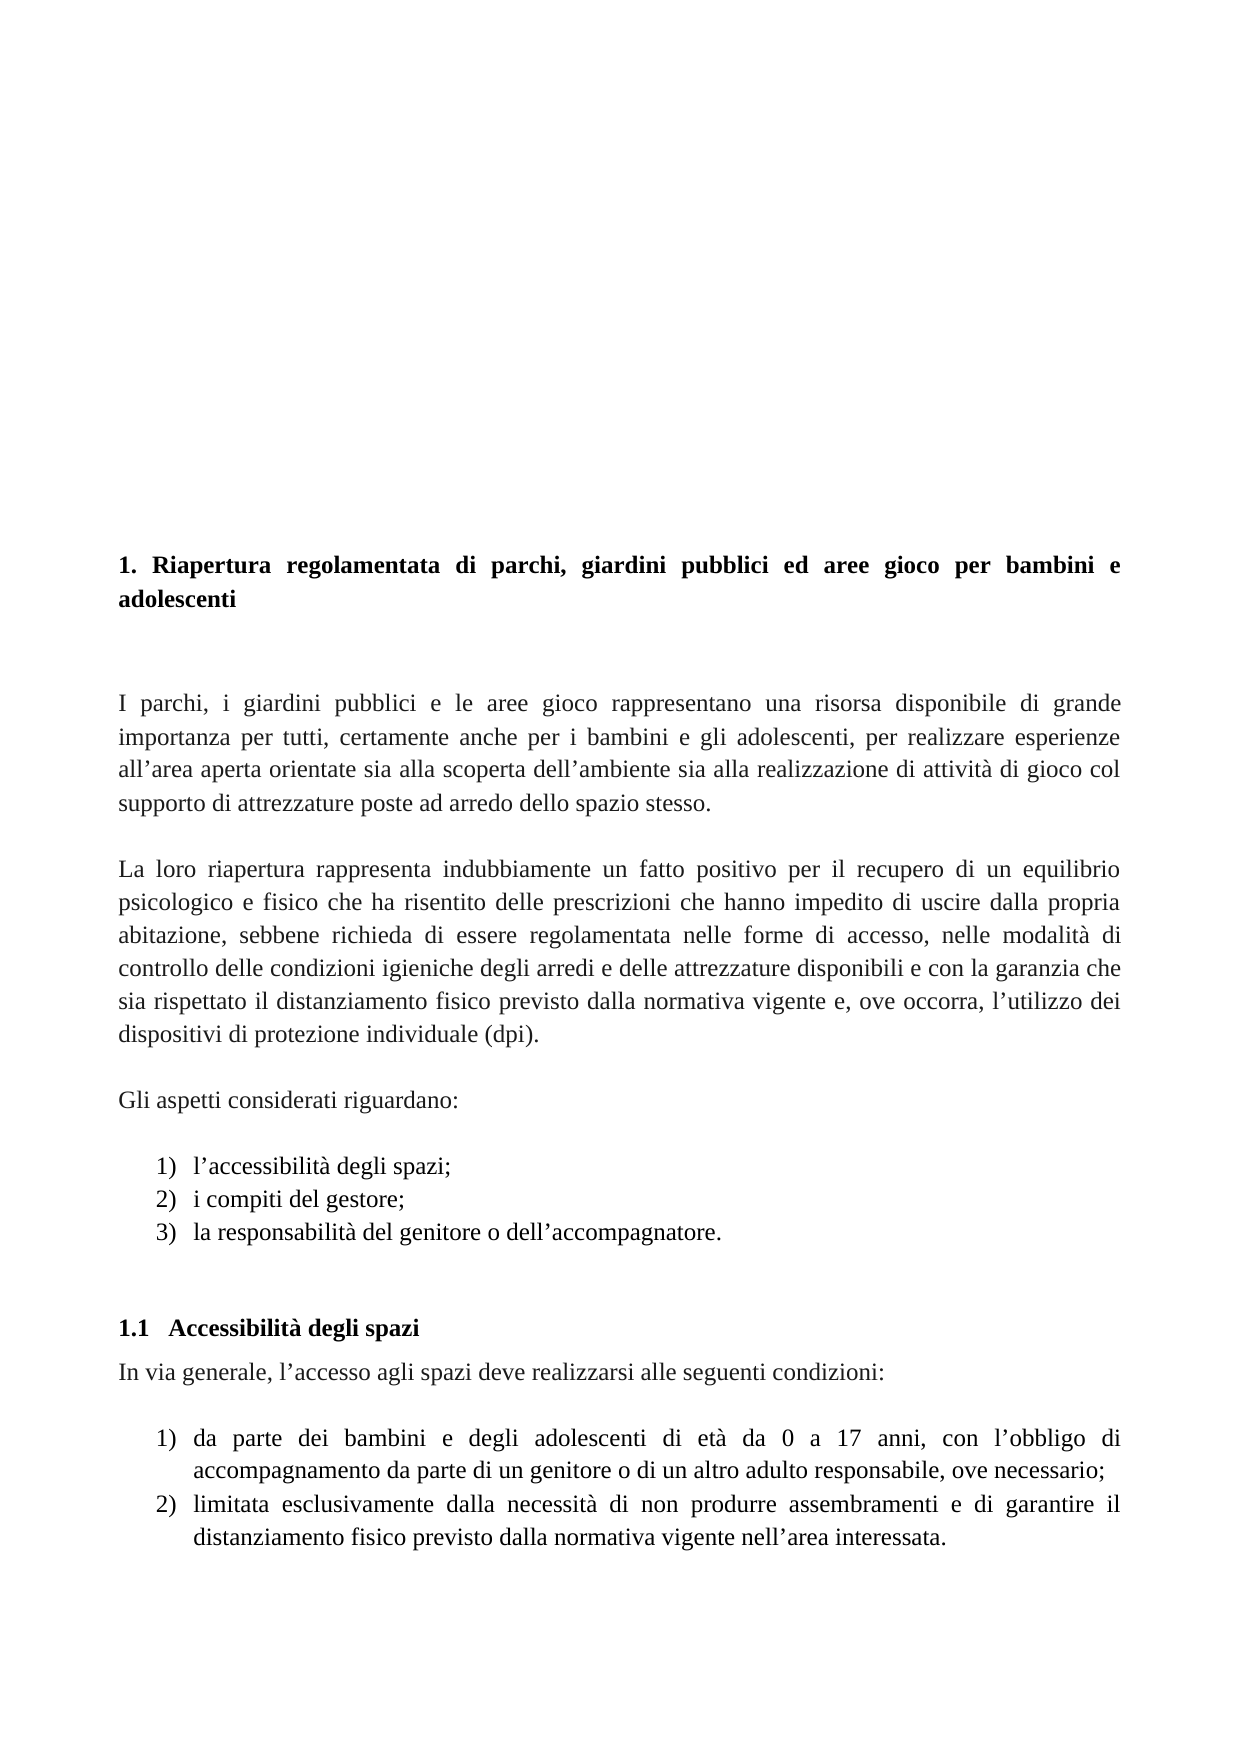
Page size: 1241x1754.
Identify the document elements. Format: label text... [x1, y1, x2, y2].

list l’accessibilità degli spazi; [156, 1151, 1122, 1179]
list da parte dei bambini e degli adolescenti di età da 0 a 17 anni, con l’obbligo di accompagnamento da parte di un genitore o di un altro adulto responsabile, ove necessario; [156, 1423, 1122, 1484]
text In via generale, l’accesso agli spazi deve realizzarsi alle seguenti condizioni: [118, 1357, 1122, 1385]
text I parchi, i giardini pubblici e le aree gioco rappresentano una risorsa disponibile di grande importanza per tutti, certamente anche per i bambini e gli adolescenti, per realizzare esperienze all’area aperta orientate sia alla scoperta dell’ambiente sia alla realizzazione di attività di gioco col supporto di attrezzature poste ad arredo dello spazio stesso. [118, 688, 1122, 816]
list limitata esclusivamente dalla necessità di non produrre assembramenti e di garantire il distanziamento fisico previsto dalla normativa vigente nell’area interessata. [156, 1489, 1122, 1550]
text 1. Riapertura regolamentata di parchi, giardini pubblici ed aree gioco per bambini e adolescenti [118, 551, 1122, 612]
list i compiti del gestore; [156, 1184, 1122, 1213]
list la responsabilità del genitore o dell’accompagnatore. [156, 1217, 1122, 1246]
text 1.1 Accessibilità degli spazi [118, 1313, 1122, 1342]
text Gli aspetti considerati riguardano: [118, 1085, 1122, 1113]
text La loro riapertura rappresenta indubbiamente un fatto positivo per il recupero di un equilibrio psicologico e fisico che ha risentito delle prescrizioni che hanno impedito di uscire dalla propria abitazione, sebbene richieda di essere regolamentata nelle forme di accesso, nelle modalità di controllo delle condizioni igieniche degli arredi e delle attrezzature disponibili e con la garanzia che sia rispettato il distanziamento fisico previsto dalla normativa vigente e, ove occorra, l’utilizzo dei dispositivi di protezione individuale (dpi). [118, 854, 1122, 1047]
